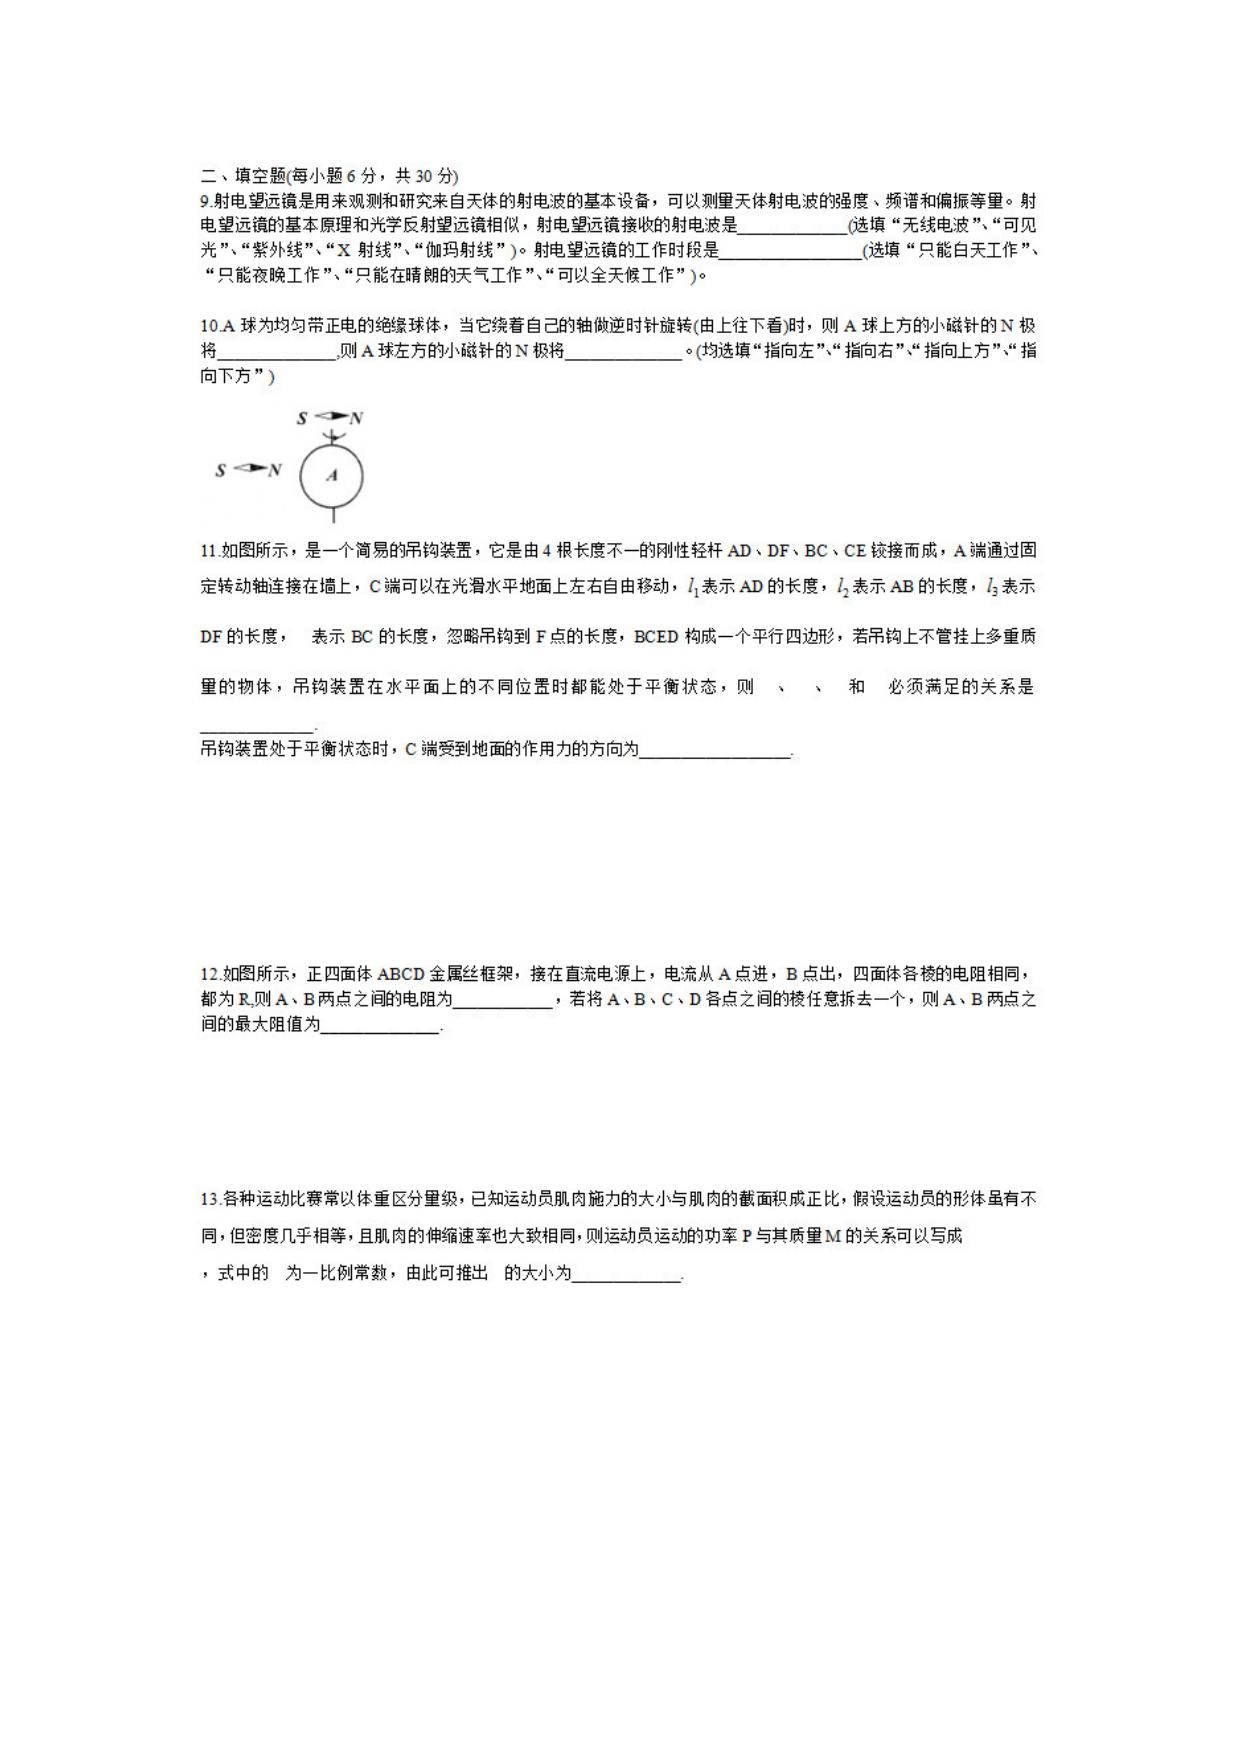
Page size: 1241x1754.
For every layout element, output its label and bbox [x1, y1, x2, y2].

picture [187, 162, 1053, 1291]
